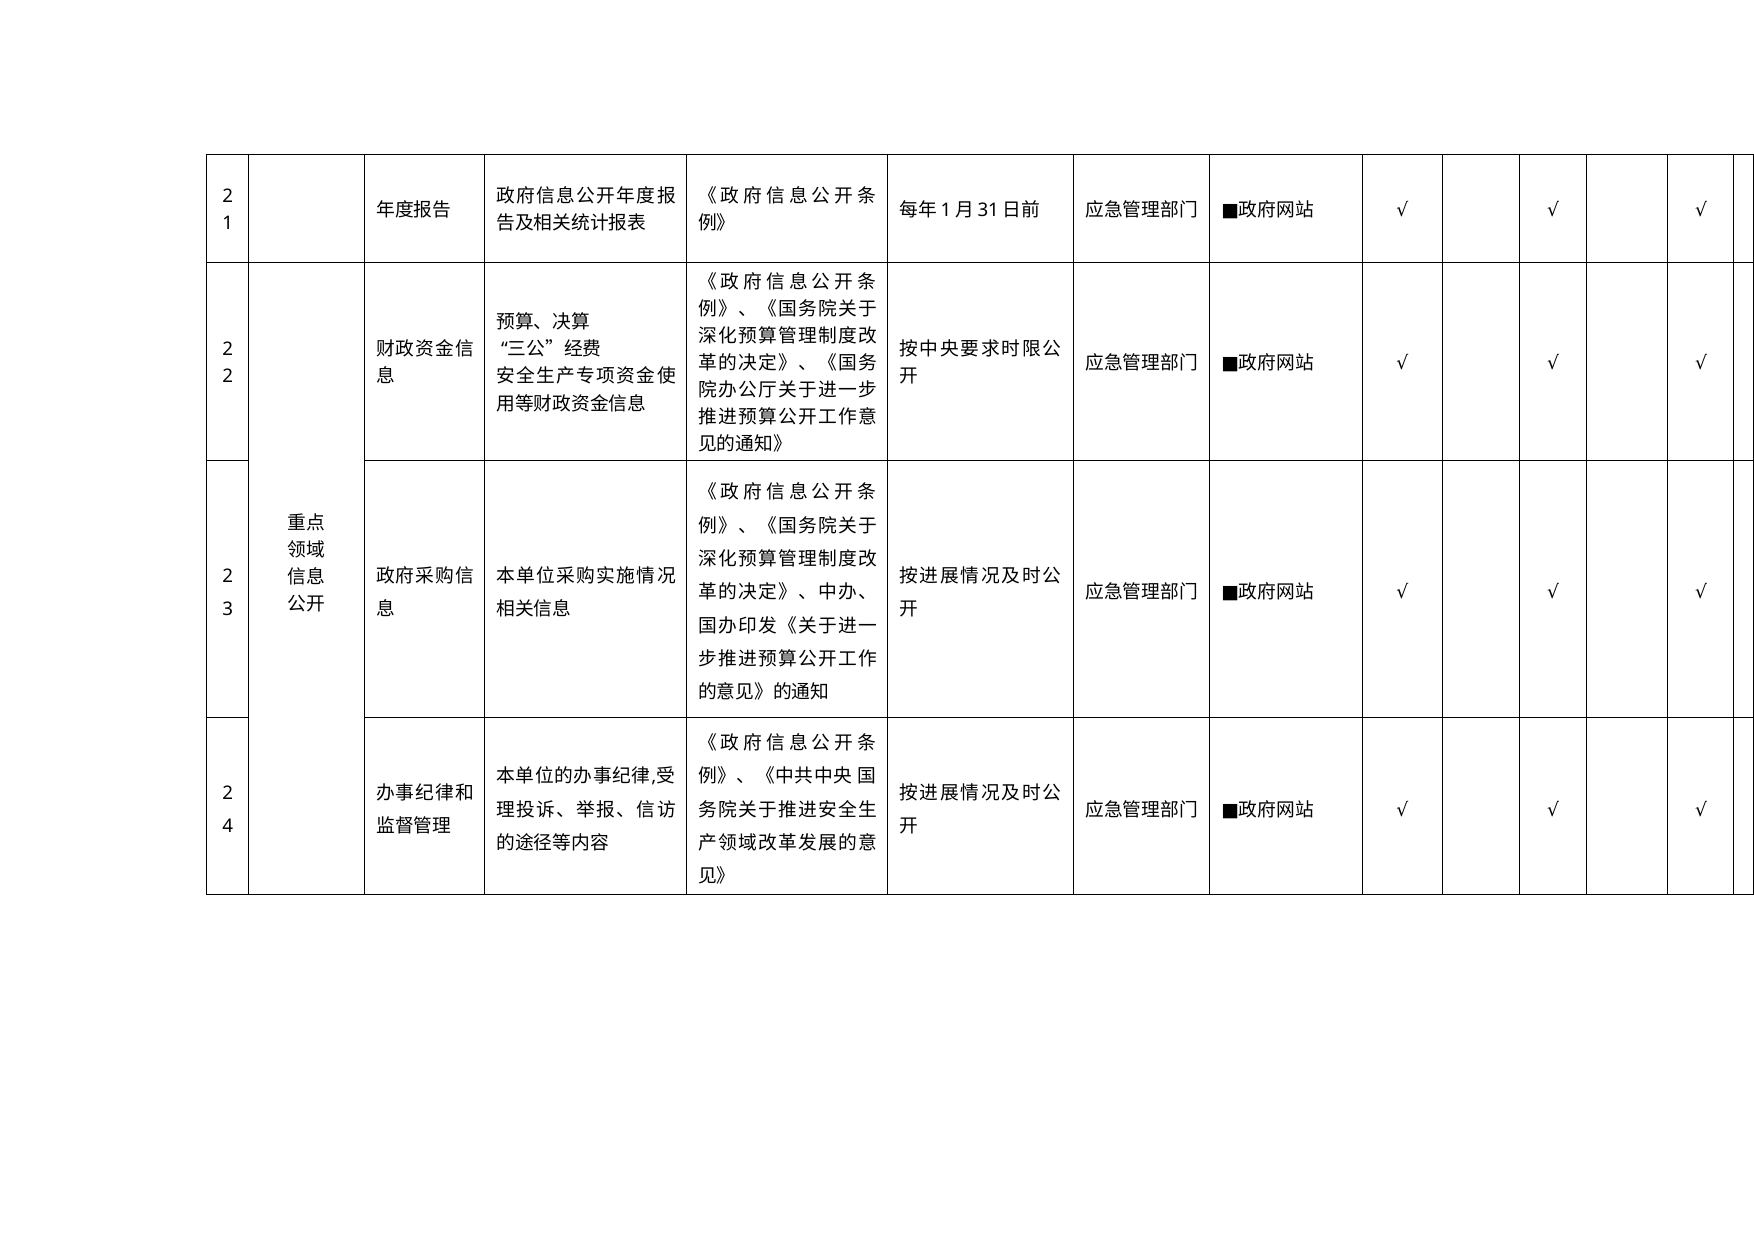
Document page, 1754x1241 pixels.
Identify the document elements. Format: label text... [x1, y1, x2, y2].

table_cell √ [1734, 461, 1753, 717]
table_cell √ [1520, 263, 1586, 460]
table_cell [1443, 461, 1519, 717]
table_cell 《政府信息公开条例》、《国务院关于深化预算管理制度改革的决定》、《国务院办公厅关于进一步推进预算公开工作意见的通知》 [687, 263, 887, 460]
table_cell 22 [207, 263, 248, 460]
table_cell √ [1520, 155, 1586, 262]
table_cell 财政资金信息 [365, 263, 484, 460]
table_cell ■政府网站 [1210, 155, 1362, 262]
table_cell √ [1520, 718, 1586, 894]
table_cell √ [1363, 718, 1442, 894]
table_cell 政府采购信息 [365, 461, 484, 717]
table_cell √ [1520, 461, 1586, 717]
table_cell 24 [207, 718, 248, 894]
table_cell [1734, 155, 1753, 262]
table_cell [1587, 263, 1667, 460]
table_cell 应急管理部门 [1074, 461, 1209, 717]
table_cell 本单位采购实施情况相关信息 [485, 461, 686, 717]
table_cell √ [1363, 155, 1442, 262]
table_cell 应急管理部门 [1074, 155, 1209, 262]
table_cell 预算、决算 “三公”经费 安全生产专项资金使用等财政资金信息 [485, 263, 686, 460]
table_cell 本单位的办事纪律,受理投诉、举报、信访的途径等内容 [485, 718, 686, 894]
table_cell [1443, 718, 1519, 894]
table_cell 《政府信息公开条例》 [687, 155, 887, 262]
table_cell 年度报告 [365, 155, 484, 262]
table_cell [1443, 263, 1519, 460]
table_cell ■政府网站 [1210, 718, 1362, 894]
table_cell 23 [207, 461, 248, 717]
table_cell √ [1668, 263, 1733, 460]
table_cell 应急管理部门 [1074, 718, 1209, 894]
table_cell √ [1668, 461, 1733, 717]
table_cell √ [1668, 718, 1733, 894]
table_cell 政府信息公开年度报告及相关统计报表 [485, 155, 686, 262]
table_cell [1587, 155, 1667, 262]
table_cell 按中央要求时限公开 [888, 263, 1073, 460]
table_cell 按进展情况及时公开 [888, 718, 1073, 894]
table_cell [1443, 155, 1519, 262]
table_cell √ [1734, 263, 1753, 460]
table_cell 应急管理部门 [1074, 263, 1209, 460]
table_cell 《政府信息公开条例》、《国务院关于深化预算管理制度改革的决定》、中办、国办印发《关于进一步推进预算公开工作的意见》的通知 [687, 461, 887, 717]
table_cell √ [1734, 718, 1753, 894]
table_cell 21 [207, 155, 248, 262]
table_cell √ [1363, 461, 1442, 717]
table_cell √ [1668, 155, 1733, 262]
table_cell 《政府信息公开条例》、《中共中央 国务院关于推进安全生产领域改革发展的意见》 [687, 718, 887, 894]
table_cell 重点 领域 信息 公开 [249, 263, 364, 894]
table_cell √ [1363, 263, 1442, 460]
table_cell 每年1月31日前 [888, 155, 1073, 262]
table_cell 办事纪律和监督管理 [365, 718, 484, 894]
table_cell ■政府网站 [1210, 461, 1362, 717]
table_cell [1587, 461, 1667, 717]
table_cell 按进展情况及时公开 [888, 461, 1073, 717]
table_cell [1587, 718, 1667, 894]
table_cell ■政府网站 [1210, 263, 1362, 460]
